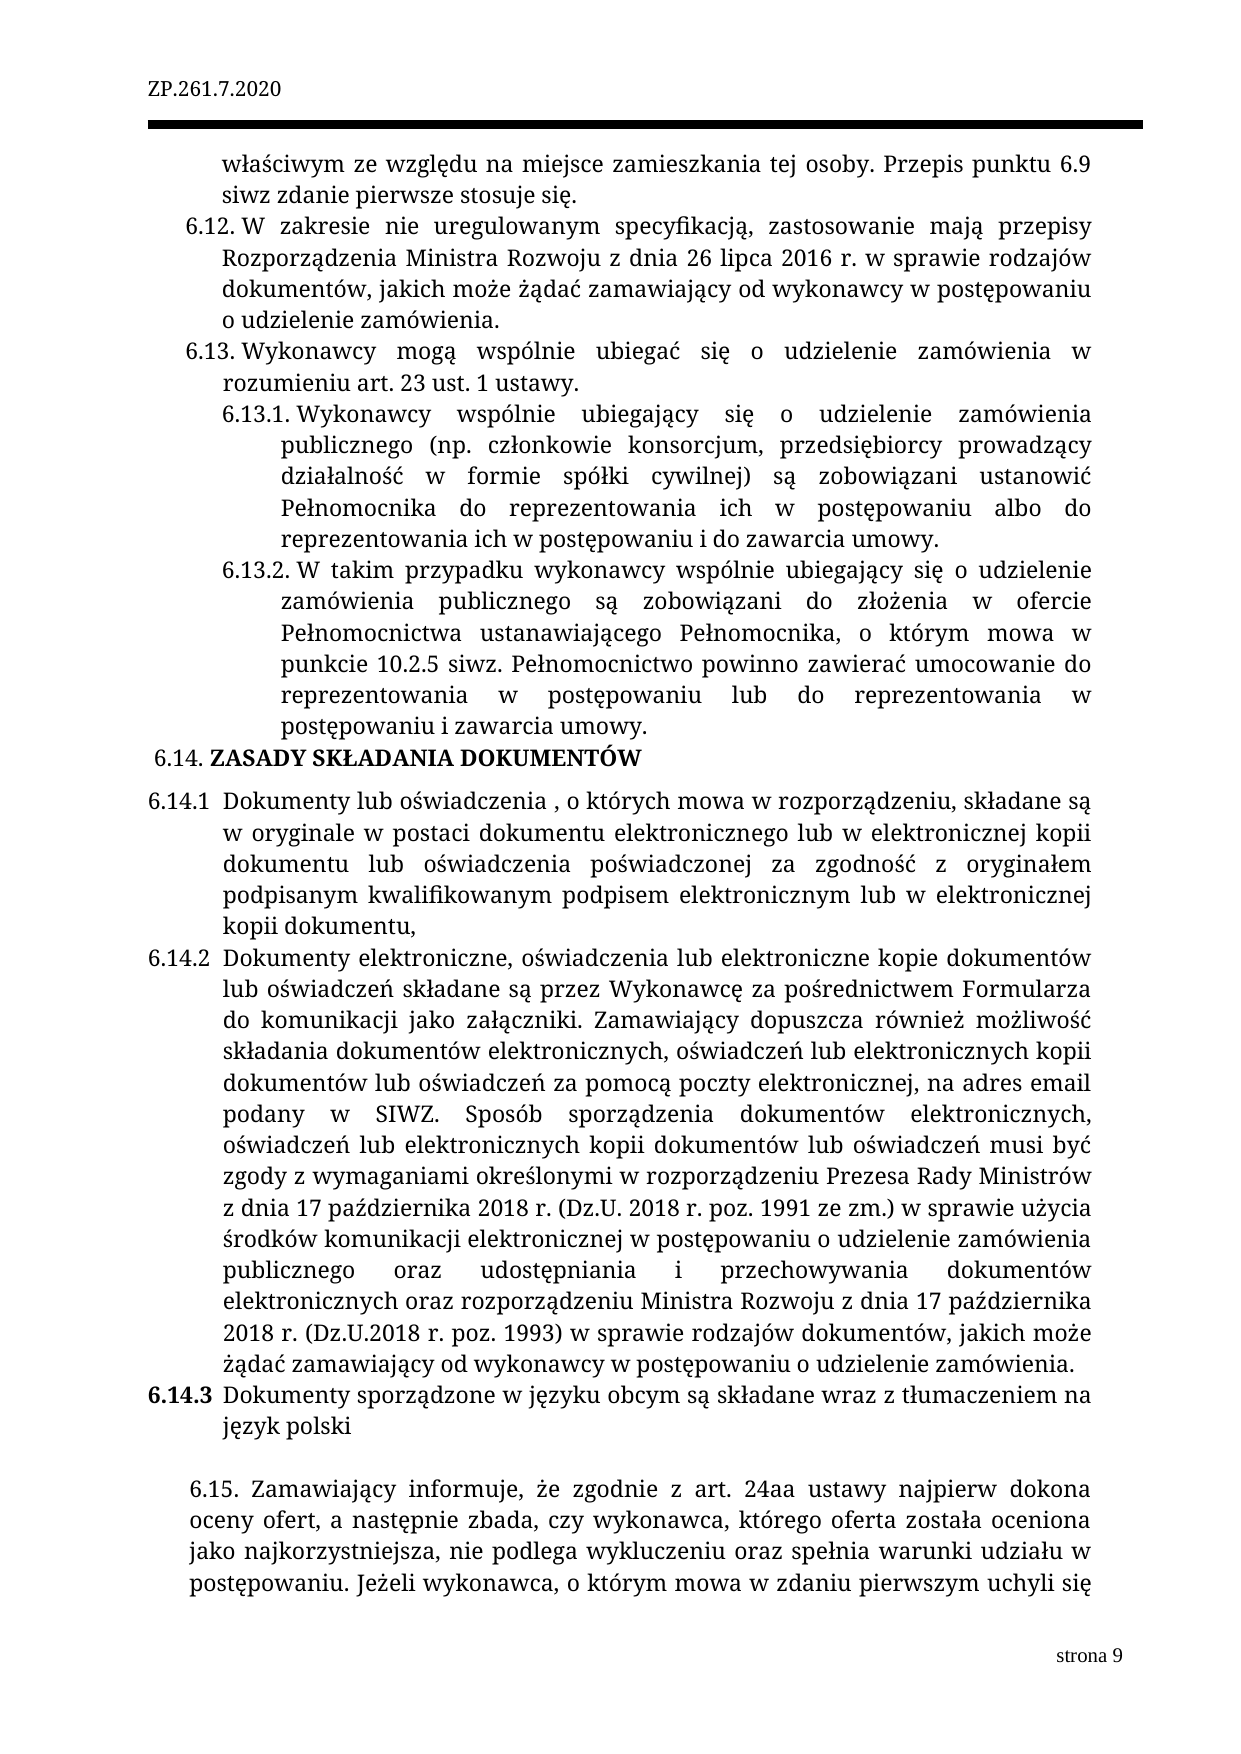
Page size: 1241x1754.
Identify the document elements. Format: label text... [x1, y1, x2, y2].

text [185, 148, 1092, 210]
list Dokumenty sporządzone w języku obcym są składane wraz z tłumaczeniem na język polski [148, 1379, 1092, 1441]
text 6.13. Wykonawcy mogą wspólnie ubiegać się o udzielenie zamówienia w rozumieniu art. 23 ust. 1 ustawy. [185, 335, 1092, 398]
list Dokumenty elektroniczne, oświadczenia lub elektroniczne kopie dokumentów lub oświadczeń składane są przez Wykonawcę za pośrednictwem Formularza do komunikacji jako załączniki. Zamawiający dopuszcza również możliwość składania dokumentów elektronicznych, oświadczeń lub elektronicznych kopii dokumentów lub oświadczeń za pomocą poczty elektronicznej, na adres email podany w SIWZ. Sposób sporządzenia dokumentów elektronicznych, oświadczeń lub elektronicznych kopii dokumentów lub oświadczeń musi być zgody z wymaganiami określonymi w rozporządzeniu Prezesa Rady Ministrów z dnia 17 października 2018 r. (Dz.U. 2018 r. poz. 1991 ze zm.) w sprawie użycia środków komunikacji elektronicznej w postępowaniu o udzielenie zamówienia publicznego oraz udostępniania i przechowywania dokumentów elektronicznych oraz rozporządzeniu Ministra Rozwoju z dnia 17 października 2018 r. (Dz.U.2018 r. poz. 1993) w sprawie rodzajów dokumentów, jakich może żądać zamawiający od wykonawcy w postępowaniu o udzielenie zamówienia. [148, 941, 1092, 1379]
text 6.12. W zakresie nie uregulowanym specyfikacją, zastosowanie mają przepisy Rozporządzenia Ministra Rozwoju z dnia 26 lipca 2016 r. w sprawie rodzajów dokumentów, jakich może żądać zamawiający od wykonawcy w postępowaniu o udzielenie zamówienia. [185, 210, 1092, 335]
text 6.14. ZASADY SKŁADANIA DOKUMENTÓW [148, 741, 1092, 773]
text 6.13.2. W takim przypadku wykonawcy wspólnie ubiegający się o udzielenie zamówienia publicznego są zobowiązani do złożenia w ofercie Pełnomocnictwa ustanawiającego Pełnomocnika, o którym mowa w punkcie 10.2.5 siwz. Pełnomocnictwo powinno zawierać umocowanie do reprezentowania w postępowaniu lub do reprezentowania w postępowaniu i zawarcia umowy. [222, 554, 1092, 741]
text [189, 1473, 1092, 1598]
text 6.13.1. Wykonawcy wspólnie ubiegający się o udzielenie zamówienia publicznego (np. członkowie konsorcjum, przedsiębiorcy prowadzący działalność w formie spółki cywilnej) są zobowiązani ustanowić Pełnomocnika do reprezentowania ich w postępowaniu albo do reprezentowania ich w postępowaniu i do zawarcia umowy. [222, 398, 1092, 554]
list Dokumenty lub oświadczenia , o których mowa w rozporządzeniu, składane są w oryginale w postaci dokumentu elektronicznego lub w elektronicznej kopii dokumentu lub oświadczenia poświadczonej za zgodność z oryginałem podpisanym kwalifikowanym podpisem elektronicznym lub w elektronicznej kopii dokumentu, [148, 785, 1092, 941]
